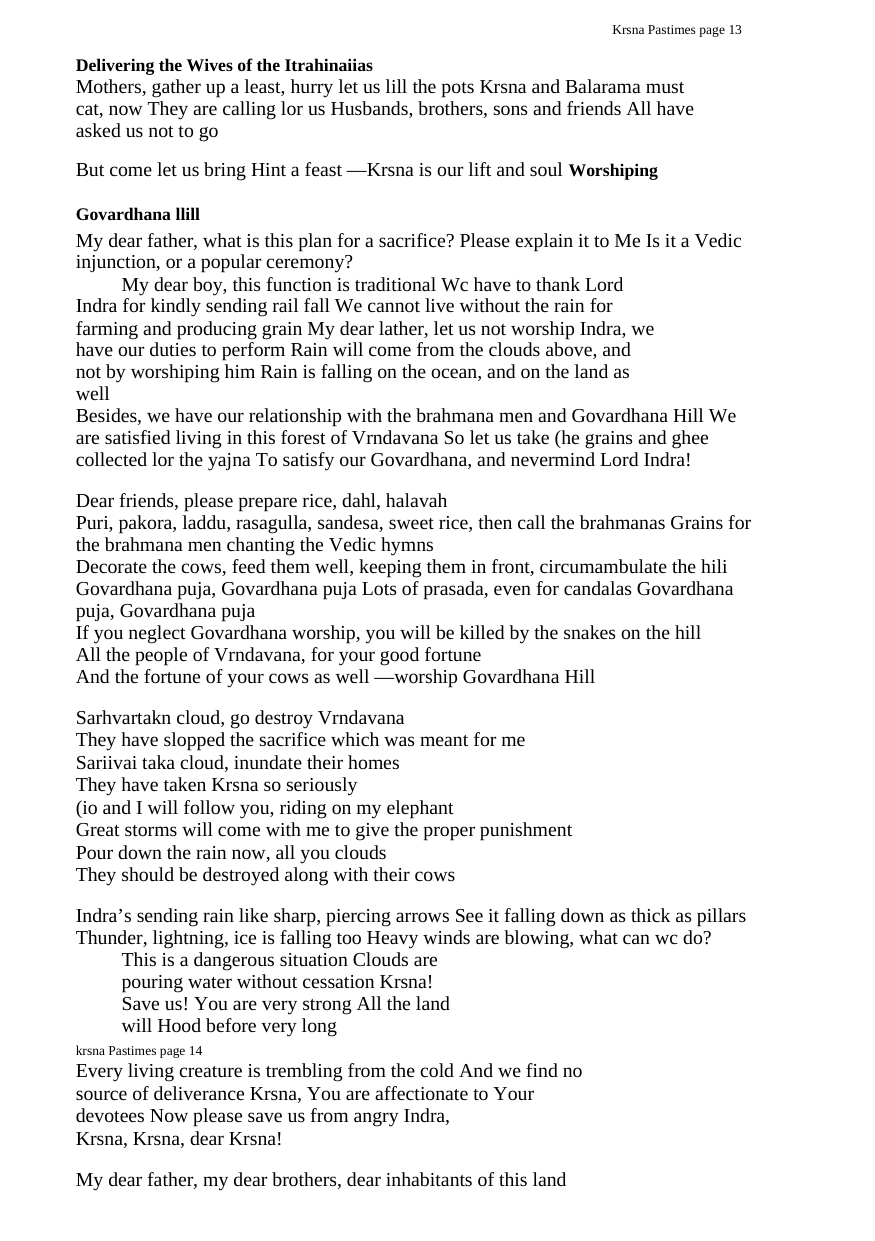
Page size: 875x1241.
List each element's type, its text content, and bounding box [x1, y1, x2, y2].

text Indra’s sending rain like sharp, piercing arrows See it falling down as thick as pillars Thunder, lightning, ice is falling too Heavy winds are blowing, what can wc do? [76, 905, 752, 949]
text My dear boy, this function is traditional Wc have to thank Lord Indra for kindly sending rail fall We cannot live without the rain for farming and producing grain My dear lather, let us not worship Indra, we have our duties to perform Rain will come from the clouds above, and not by worshiping him Rain is falling on the ocean, and on the land as well [76, 273, 660, 405]
text (io and I will follow you, riding on my elephant [76, 796, 752, 819]
text Pour down the rain now, all you clouds [76, 841, 752, 864]
text They have taken Krsna so seriously [76, 774, 752, 796]
text Sariivai taka cloud, inundate their homes [76, 751, 752, 774]
text Decorate the cows, feed them well, keeping them in front, circumambulate the hili Govardhana puja, Govardhana puja Lots of prasada, even for candalas Govardhana puja, Govardhana puja [76, 556, 752, 622]
text Sarhvartakn cloud, go destroy Vrndavana [76, 706, 752, 729]
text If you neglect Govardhana worship, you will be killed by the snakes on the hill [76, 622, 752, 644]
text Puri, pakora, laddu, rasagulla, sandesa, sweet rice, then call the brahmanas Grains for the brahmana men chanting the Vedic hymns [76, 512, 752, 556]
text My dear father, what is this plan for a sacrifice? Please explain it to Me Is it a Vedic injunction, or a popular ceremony? [76, 229, 752, 273]
text Krsna, Krsna, dear Krsna! [76, 1127, 752, 1150]
text Dear friends, please prepare rice, dahl, halavah [76, 490, 752, 512]
text Mothers, gather up a least, hurry let us lill the pots Krsna and Balarama must cat, now They are calling lor us Husbands, brothers, sons and friends All have asked us not to go [76, 76, 717, 142]
text They have slopped the sacrifice which was meant for me [76, 729, 752, 751]
text And the fortune of your cows as well —worship Govardhana Hill [76, 666, 752, 688]
text Every living creature is trembling from the cold And we find no source of deliverance Krsna, You are affectionate to Your devotees Now please save us from angry Indra, [76, 1060, 583, 1127]
text krsna Pastimes page 14 [76, 1037, 752, 1060]
text Great storms will come with me to give the proper punishment [76, 819, 752, 841]
text But come let us bring Hint a feast —Krsna is our lift and soul Worshiping Govardhana llill [76, 142, 717, 229]
text Delivering the Wives of the Itrahinaiias [76, 54, 752, 76]
text They should be destroyed along with their cows [76, 864, 752, 886]
text This is a dangerous situation Clouds are pouring water without cessation Krsna! Save us! You are very strong All the land will Hood before very long [121, 949, 464, 1037]
text My dear father, my dear brothers, dear inhabitants of this land [76, 1168, 752, 1191]
text All the people of Vrndavana, for your good fortune [76, 644, 752, 666]
text Besides, we have our relationship with the brahmana men and Govardhana Hill We are satisfied living in this forest of Vrndavana So let us take (he grains and ghee collected lor the yajna To satisfy our Govardhana, and nevermind Lord Indra! [76, 405, 752, 471]
